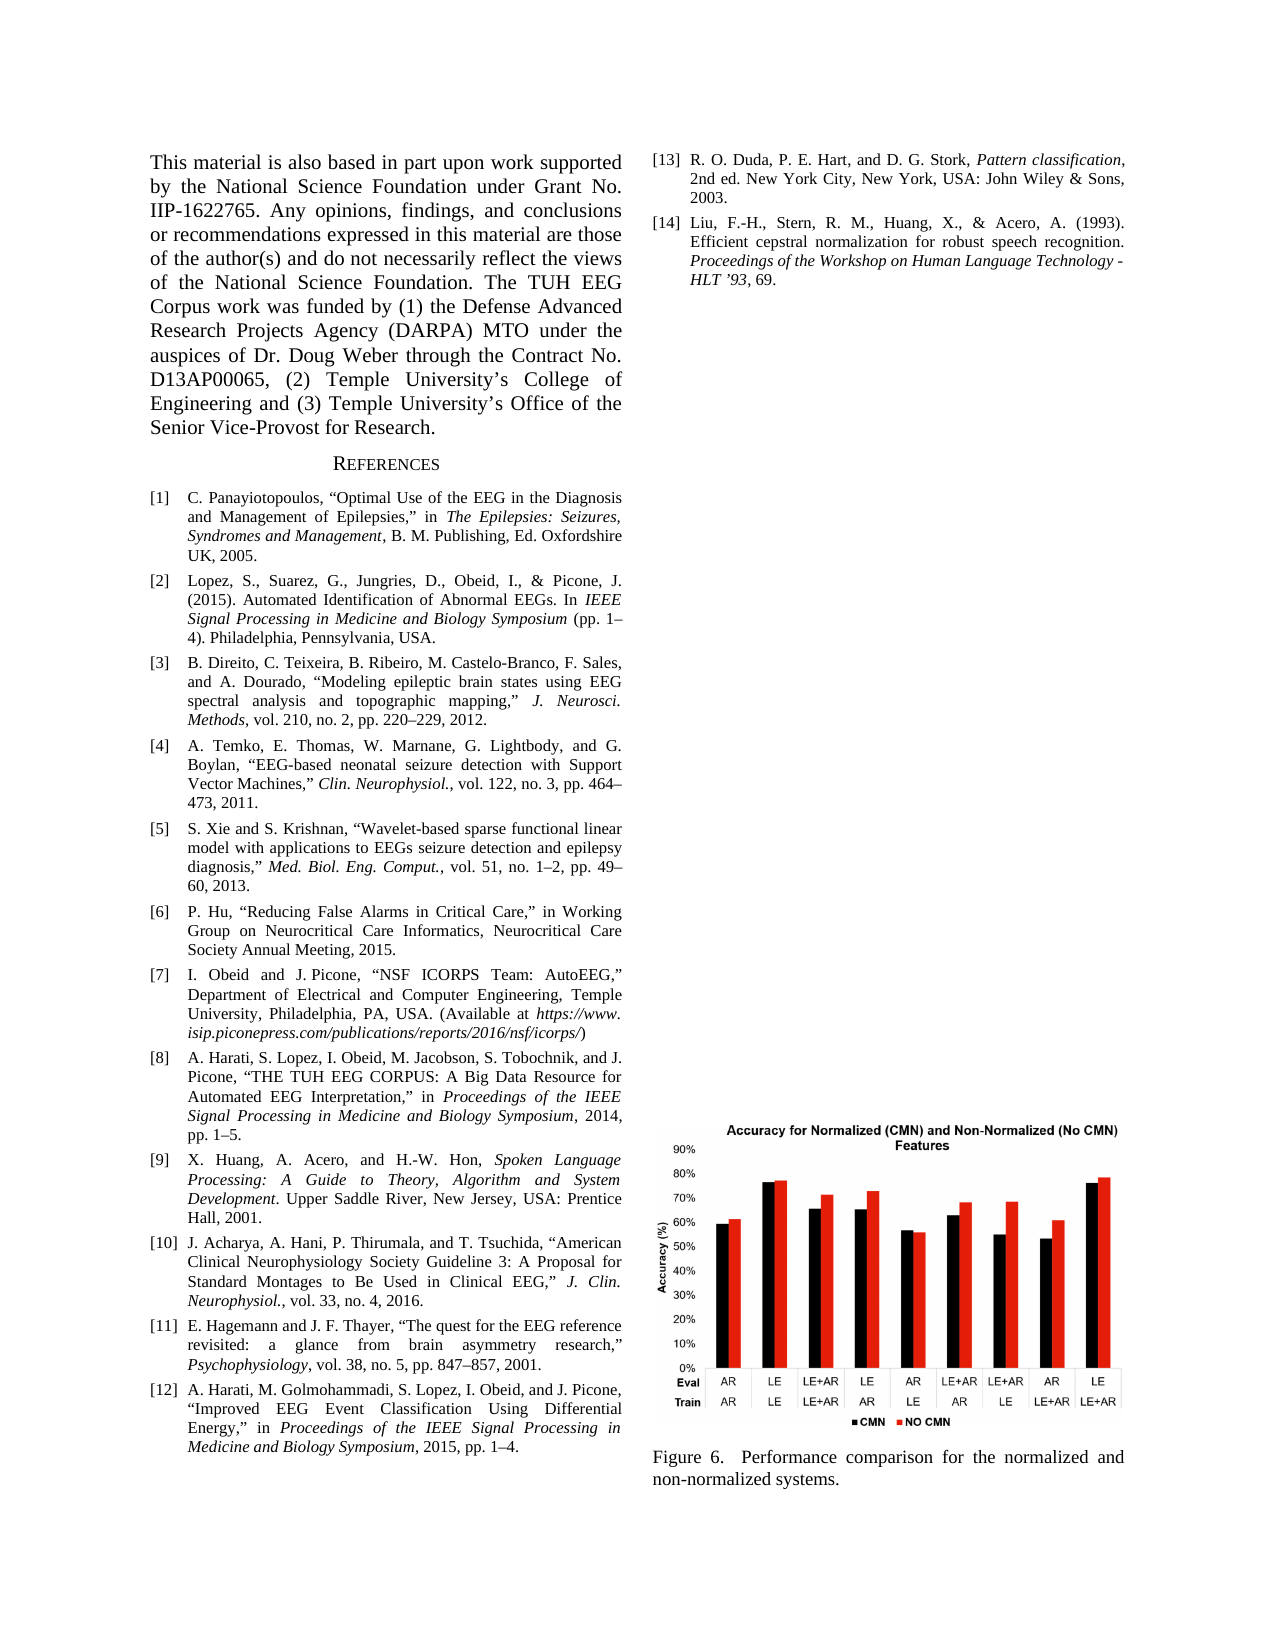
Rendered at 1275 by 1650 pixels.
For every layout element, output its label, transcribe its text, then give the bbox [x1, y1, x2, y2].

text S. Xie and S. Krishnan, “Wavelet-based sparse functional linear model with applications to EEGs seizure detection and epilepsy diagnosis,” Med. Biol. Eng. Comput., vol. 51, no. 1–2, pp. 49–60, 2013. [150, 818, 622, 895]
text X. Huang, A. Acero, and H.-W. Hon, Spoken Language Processing: A Guide to Theory, Algorithm and System Development. Upper Saddle River, New Jersey, USA: Prentice Hall, 2001. [150, 1150, 622, 1227]
text I. Obeid and J. Picone, “NSF ICORPS Team: AutoEEG,” Department of Electrical and Computer Engineering, Temple University, Philadelphia, PA, USA. (Available at https://www. isip.piconepress.com/publications/reports/2016/nsf/icorps/) [150, 965, 622, 1042]
text A. Temko, E. Thomas, W. Marnane, G. Lightbody, and G. Boylan, “EEG-based neonatal seizure detection with Support Vector Machines,” Clin. Neurophysiol., vol. 122, no. 3, pp. 464–473, 2011. [150, 736, 622, 812]
text Liu, F.-H., Stern, R. M., Huang, X., & Acero, A. (1993). Efficient cepstral normalization for robust speech recognition. Proceedings of the Workshop on Human Language Technology - HLT ’93, 69. [652, 213, 1125, 289]
text A. Harati, S. Lopez, I. Obeid, M. Jacobson, S. Tobochnik, and J. Picone, “THE TUH EEG CORPUS: A Big Data Resource for Automated EEG Interpretation,” in Proceedings of the IEEE Signal Processing in Medicine and Biology Symposium, 2014, pp. 1–5. [150, 1048, 622, 1144]
text This material is also based in part upon work supported by the National Science Foundation under Grant No. IIP-1622765. Any opinions, findings, and conclusions or recommendations expressed in this material are those of the author(s) and do not necessarily reflect the views of the National Science Foundation. The TUH EEG Corpus work was funded by (1) the Defense Advanced Research Projects Agency (DARPA) MTO under the auspices of Dr. Doug Weber through the Contract No. D13AP00065, (2) Temple University’s College of Engineering and (3) Temple University’s Office of the Senior Vice-Provost for Research. [150, 150, 622, 439]
subtitle References [150, 451, 622, 475]
text R. O. Duda, P. E. Hart, and D. G. Stork, Pattern classification, 2nd ed. New York City, New York, USA: John Wiley & Sons, 2003. [652, 150, 1125, 207]
text J. Acharya, A. Hani, P. Thirumala, and T. Tsuchida, “American Clinical Neurophysiology Society Guideline 3: A Proposal for Standard Montages to Be Used in Clinical EEG,” J. Clin. Neurophysiol., vol. 33, no. 4, 2016. [150, 1233, 622, 1310]
picture [654, 1121, 1123, 1428]
text B. Direito, C. Teixeira, B. Ribeiro, M. Castelo-Branco, F. Sales, and A. Dourado, “Modeling epileptic brain states using EEG spectral analysis and topographic mapping,” J. Neurosci. Methods, vol. 210, no. 2, pp. 220–229, 2012. [150, 653, 622, 729]
text P. Hu, “Reducing False Alarms in Critical Care,” in Working Group on Neurocritical Care Informatics, Neurocritical Care Society Annual Meeting, 2015. [150, 901, 622, 959]
text C. Panayiotopoulos, “Optimal Use of the EEG in the Diagnosis and Management of Epilepsies,” in The Epilepsies: Seizures, Syndromes and Management, B. M. Publishing, Ed. Oxfordshire UK, 2005. [150, 488, 622, 564]
text A. Harati, M. Golmohammadi, S. Lopez, I. Obeid, and J. Picone, “Improved EEG Event Classification Using Differential Energy,” in Proceedings of the IEEE Signal Processing in Medicine and Biology Symposium, 2015, pp. 1–4. [150, 1380, 622, 1456]
text Lopez, S., Suarez, G., Jungries, D., Obeid, I., & Picone, J. (2015). Automated Identification of Abnormal EEGs. In IEEE Signal Processing in Medicine and Biology Symposium (pp. 1–4). Philadelphia, Pennsylvania, USA. [150, 571, 622, 647]
text E. Hagemann and J. F. Thayer, “The quest for the EEG reference revisited: a glance from brain asymmetry research,” Psychophysiology, vol. 38, no. 5, pp. 847–857, 2001. [150, 1316, 622, 1373]
